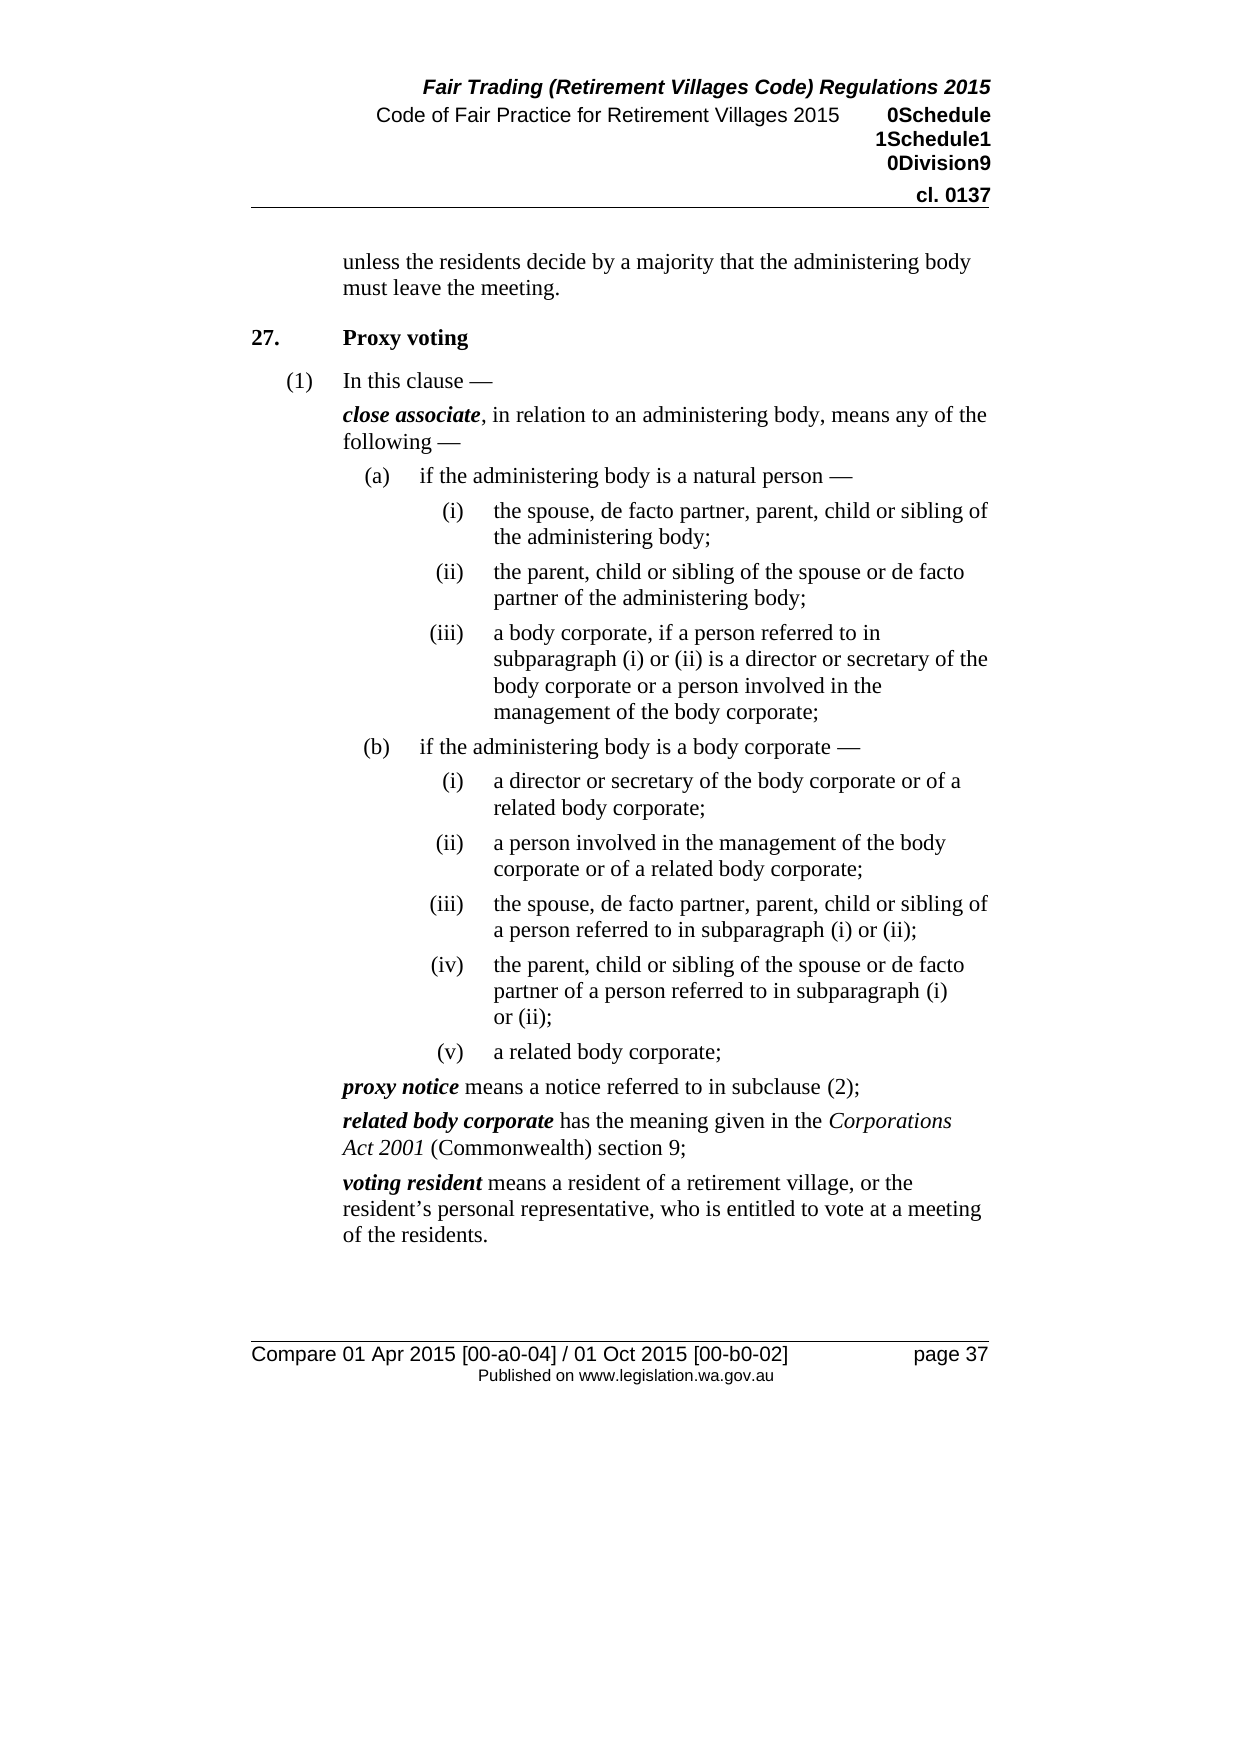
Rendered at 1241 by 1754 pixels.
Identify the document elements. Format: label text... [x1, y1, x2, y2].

text voting resident means a resident of a retirement village, or the resident’s personal representative, who is entitled to vote at a meeting of the residents. [251, 1168, 989, 1248]
text (ii) the parent, child or sibling of the spouse or de facto partner of the administering body; [251, 558, 989, 611]
text (a) if the administering body is a natural person — [251, 462, 989, 489]
subtitle 27. Proxy voting [251, 324, 989, 350]
text (iii) the spouse, de facto partner, parent, child or sibling of a person referred to in subparagraph (i) or (ii); [251, 890, 989, 942]
text (v) a related body corporate; [251, 1038, 989, 1064]
text proxy notice means a notice referred to in subclause (2); [251, 1073, 989, 1099]
text (i) a director or secretary of the body corporate or of a related body corporate; [251, 768, 989, 820]
text (iv) the parent, child or sibling of the spouse or de facto partner of a person referred to in subparagraph (i) or (ii); [251, 951, 989, 1030]
text related body corporate has the meaning given in the Corporations Act 2001 (Commonwealth) section 9; [251, 1107, 989, 1160]
text (1) In this clause — [251, 367, 989, 393]
text (ii) a person involved in the management of the body corporate or of a related body corporate; [251, 829, 989, 881]
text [251, 248, 989, 301]
text close associate, in relation to an administering body, means any of the following — [251, 401, 989, 454]
text (iii) a body corporate, if a person referred to in subparagraph (i) or (ii) is a director or secretary of the body corporate or a person involved in the management of the body corporate; [251, 619, 989, 724]
text (i) the spouse, de facto partner, parent, child or sibling of the administering body; [251, 497, 989, 550]
text (b) if the administering body is a body corporate — [251, 733, 989, 759]
